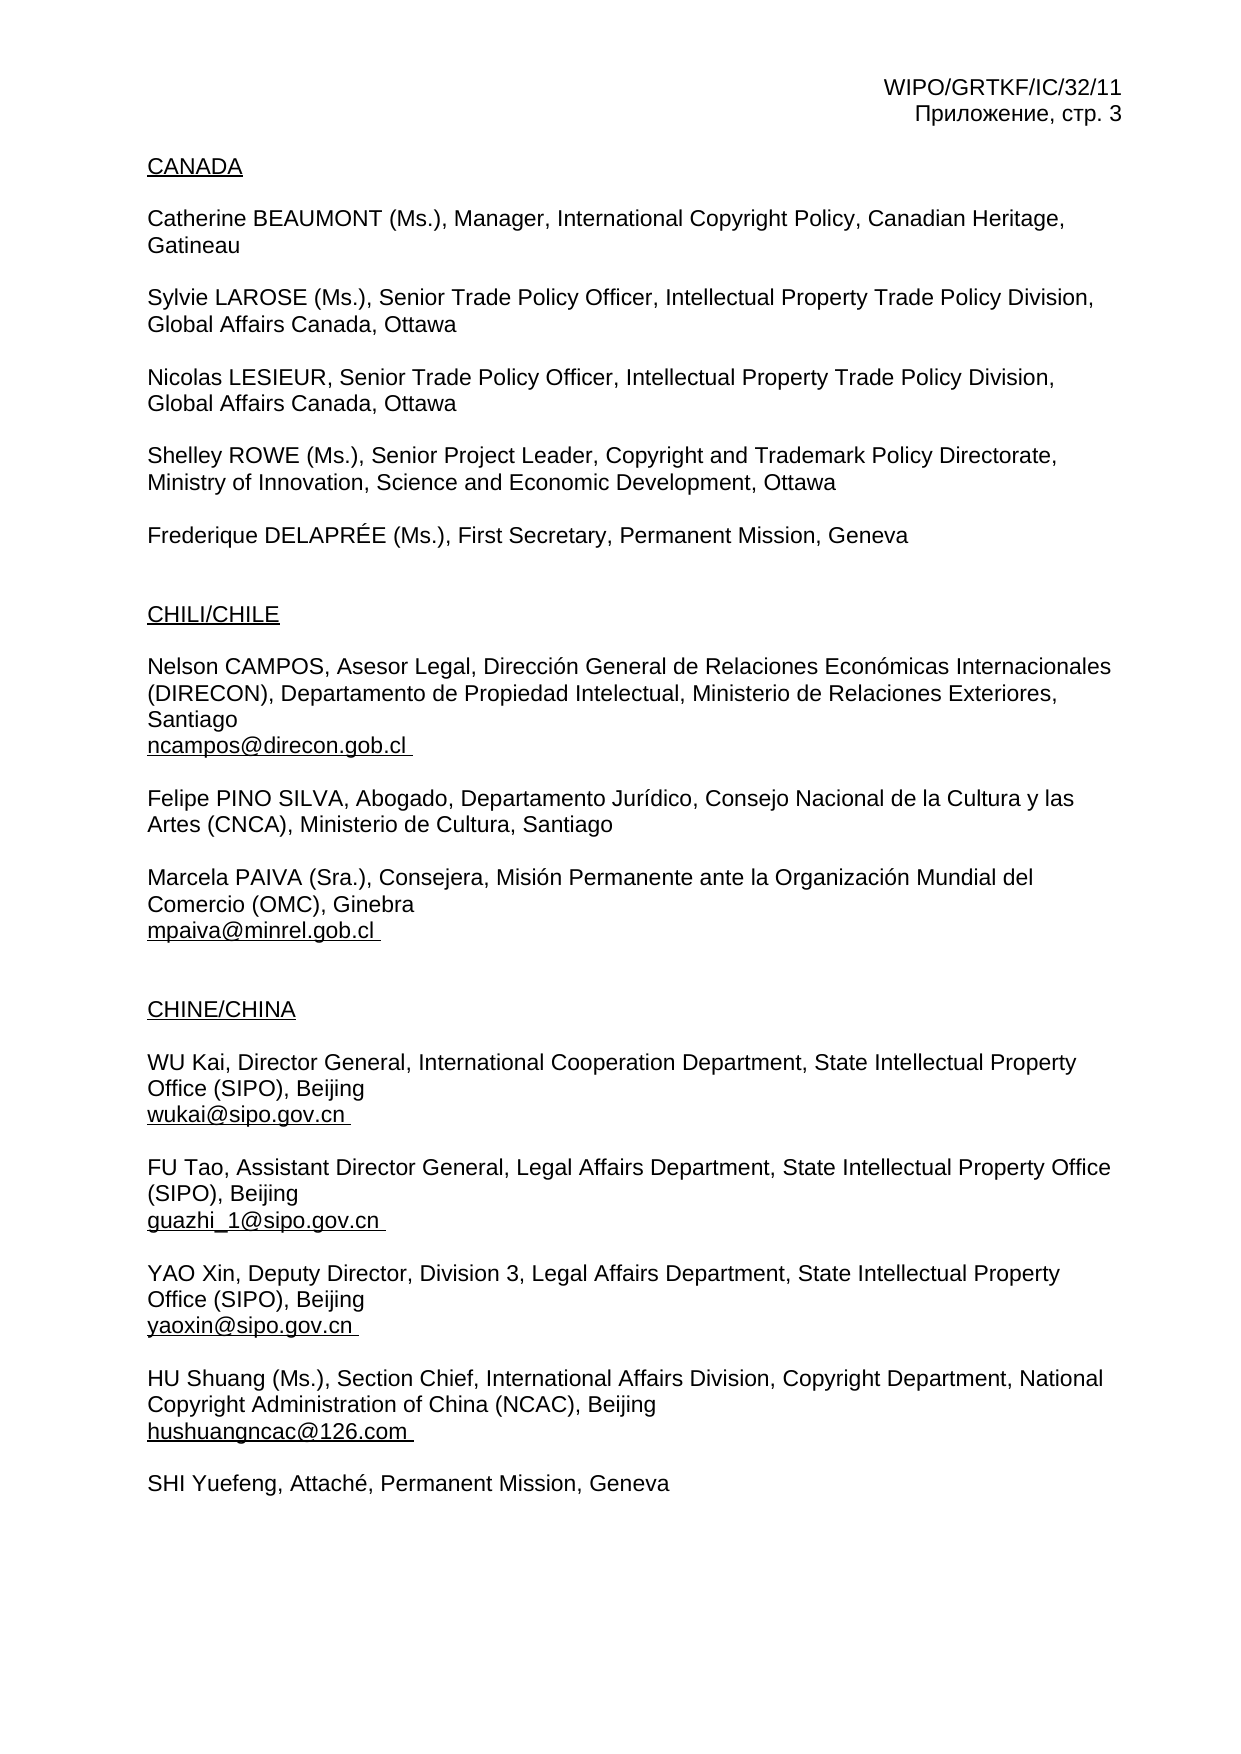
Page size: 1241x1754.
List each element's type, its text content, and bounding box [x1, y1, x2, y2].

text Nelson CAMPOS, Asesor Legal, Dirección General de Relaciones Económicas Internacionales (DIRECON), Departamento de Propiedad Intelectual, Ministerio de Relaciones Exteriores, Santiago [147, 653, 1122, 732]
text Sylvie LAROSE (Ms.), Senior Trade Policy Officer, Intellectual Property Trade Policy Division, Global Affairs Canada, Ottawa [147, 284, 1122, 337]
text ncampos@direcon.gob.cl [147, 732, 1122, 759]
text Frederique DELAPRÉE (Ms.), First Secretary, Permanent Mission, Geneva [147, 522, 1122, 548]
text YAO Xin, Deputy Director, Division 3, Legal Affairs Department, State Intellectual Property Office (SIPO), Beijing [147, 1259, 1122, 1312]
text FU Tao, Assistant Director General, Legal Affairs Department, State Intellectual Property Office (SIPO), Beijing [147, 1154, 1122, 1207]
text guazhi_1@sipo.gov.cn [147, 1207, 1122, 1233]
text CHINE/CHINA [147, 996, 1122, 1022]
text Marcela PAIVA (Sra.), Consejera, Misión Permanente ante la Organización Mundial del Comercio (OMC), Ginebra [147, 864, 1122, 917]
text CHILI/CHILE [147, 601, 1122, 627]
text SHI Yuefeng, Attaché, Permanent Mission, Geneva [147, 1470, 1122, 1497]
text mpaiva@minrel.gob.cl [147, 917, 1122, 943]
text CANADA [147, 153, 1122, 179]
text Felipe PINO SILVA, Abogado, Departamento Jurídico, Consejo Nacional de la Cultura y las Artes (CNCA), Ministerio de Cultura, Santiago [147, 785, 1122, 838]
text HU Shuang (Ms.), Section Chief, International Affairs Division, Copyright Department, National Copyright Administration of China (NCAC), Beijing [147, 1365, 1122, 1418]
text Shelley ROWE (Ms.), Senior Project Leader, Copyright and Trademark Policy Directorate, Ministry of Innovation, Science and Economic Development, Ottawa [147, 442, 1122, 495]
text yaoxin@sipo.gov.cn [147, 1312, 1122, 1338]
text hushuangncac@126.com [147, 1418, 1122, 1444]
text WU Kai, Director General, International Cooperation Department, State Intellectual Property Office (SIPO), Beijing [147, 1049, 1122, 1101]
text Nicolas LESIEUR, Senior Trade Policy Officer, Intellectual Property Trade Policy Division, Global Affairs Canada, Ottawa [147, 363, 1122, 416]
text Catherine BEAUMONT (Ms.), Manager, International Copyright Policy, Canadian Heritage, Gatineau [147, 205, 1122, 258]
text wukai@sipo.gov.cn [147, 1101, 1122, 1128]
